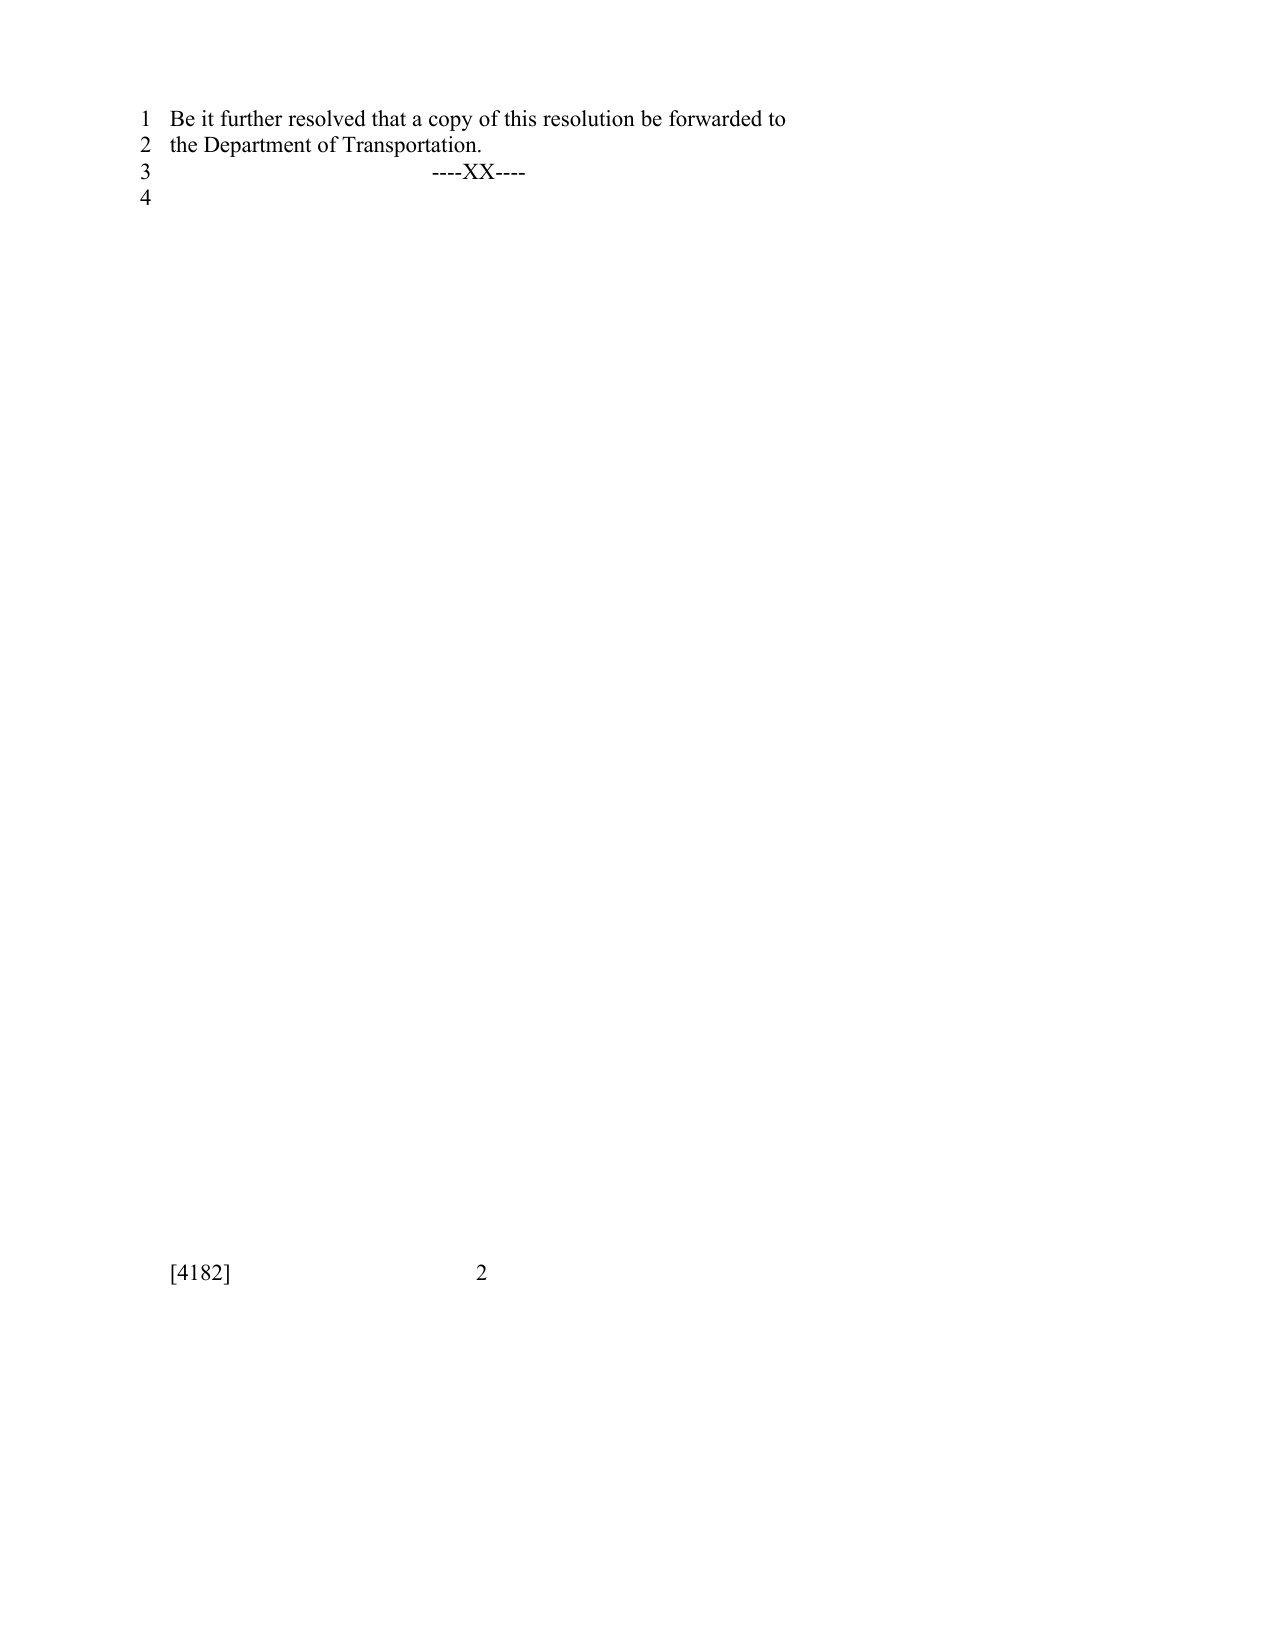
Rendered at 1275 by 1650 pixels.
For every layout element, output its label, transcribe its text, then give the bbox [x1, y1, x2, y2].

text ----XX---- [169, 158, 787, 184]
text Be it further resolved that a copy of this resolution be forwarded to the Department of Transportation. [169, 105, 787, 158]
